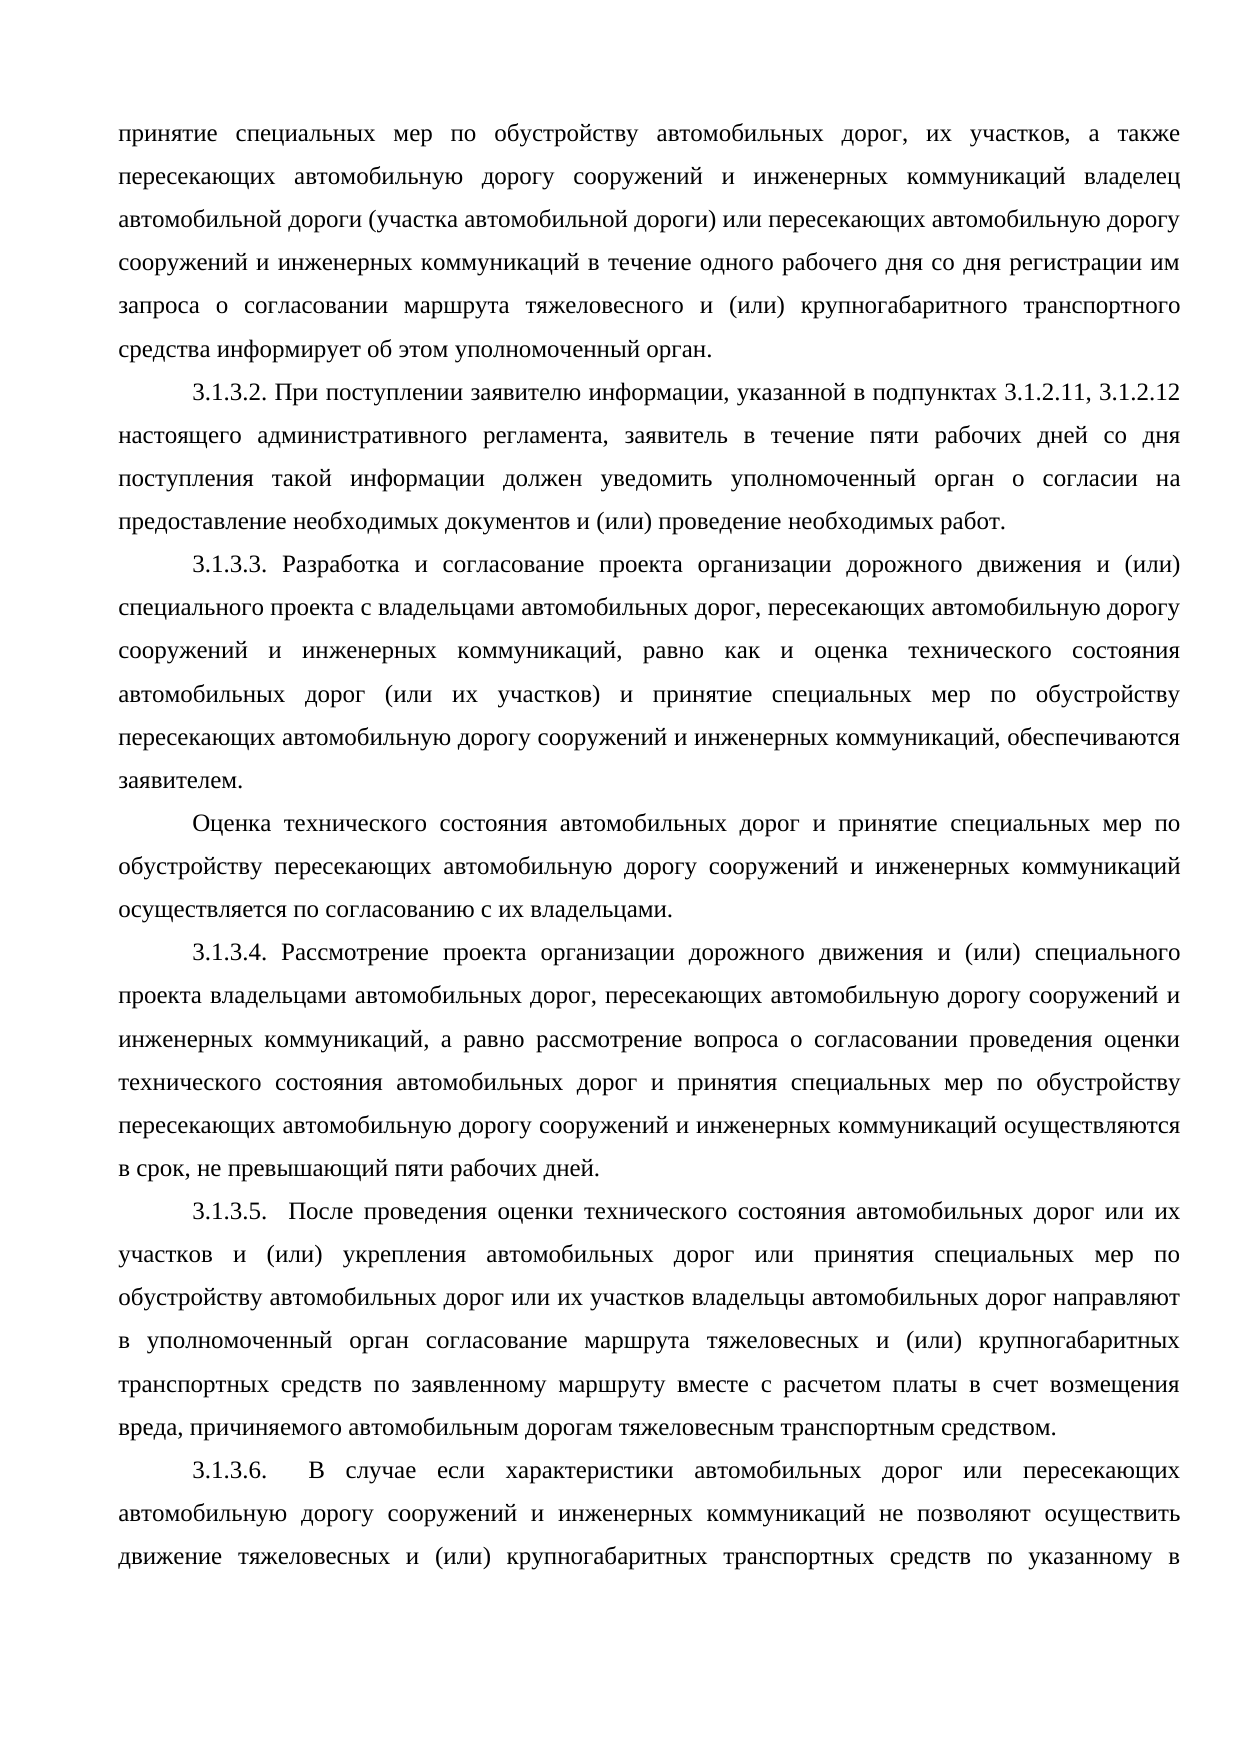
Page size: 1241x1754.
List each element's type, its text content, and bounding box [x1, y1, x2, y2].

text 3.1.3.4. Рассмотрение проекта организации дорожного движения и (или) специального проекта владельцами автомобильных дорог, пересекающих автомобильную дорогу сооружений и инженерных коммуникаций, а равно рассмотрение вопроса о согласовании проведения оценки технического состояния автомобильных дорог и принятия специальных мер по обустройству пересекающих автомобильную дорогу сооружений и инженерных коммуникаций осуществляются в срок, не превышающий пяти рабочих дней. [118, 937, 1181, 1182]
text 3.1.3.5. После проведения оценки технического состояния автомобильных дорог или их участков и (или) укрепления автомобильных дорог или принятия специальных мер по обустройству автомобильных дорог или их участков владельцы автомобильных дорог направляют в уполномоченный орган согласование маршрута тяжеловесных и (или) крупногабаритных транспортных средств по заявленному маршруту вместе с расчетом платы в счет возмещения вреда, причиняемого автомобильным дорогам тяжеловесным транспортным средством. [118, 1196, 1181, 1441]
text Оценка технического состояния автомобильных дорог и принятие специальных мер по обустройству пересекающих автомобильную дорогу сооружений и инженерных коммуникаций осуществляется по согласованию с их владельцами. [118, 808, 1181, 923]
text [118, 1455, 1181, 1570]
text 3.1.3.2. При поступлении заявителю информации, указанной в подпунктах 3.1.2.11, 3.1.2.12 настоящего административного регламента, заявитель в течение пяти рабочих дней со дня поступления такой информации должен уведомить уполномоченный орган о согласии на предоставление необходимых документов и (или) проведение необходимых работ. [118, 377, 1181, 535]
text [118, 118, 1181, 362]
text 3.1.3.3. Разработка и согласование проекта организации дорожного движения и (или) специального проекта с владельцами автомобильных дорог, пересекающих автомобильную дорогу сооружений и инженерных коммуникаций, равно как и оценка технического состояния автомобильных дорог (или их участков) и принятие специальных мер по обустройству пересекающих автомобильную дорогу сооружений и инженерных коммуникаций, обеспечиваются заявителем. [118, 549, 1181, 794]
